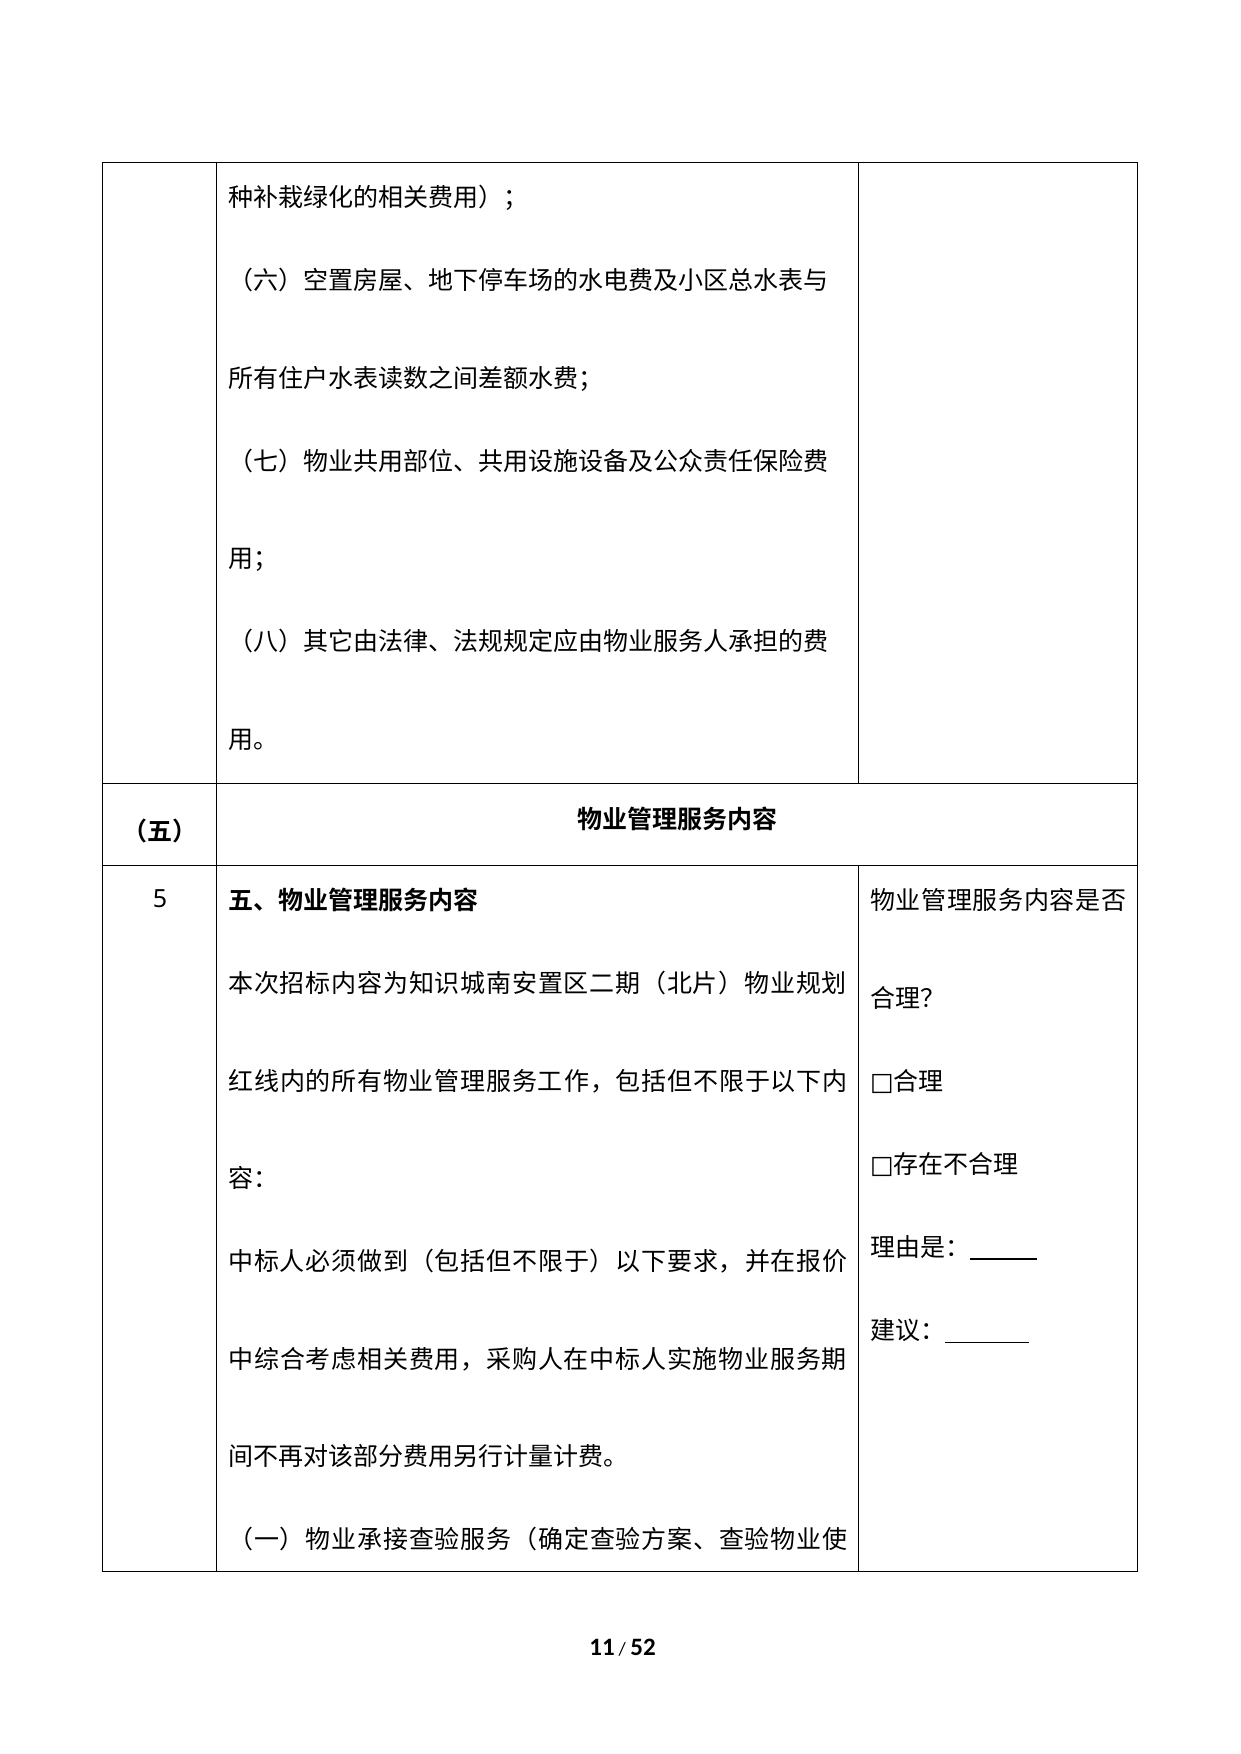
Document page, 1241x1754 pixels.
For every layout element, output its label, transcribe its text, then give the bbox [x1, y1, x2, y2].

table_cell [217, 163, 858, 782]
table_cell 4 [103, 163, 216, 782]
table_cell 5 [103, 866, 216, 1571]
table_cell （五） [103, 784, 216, 865]
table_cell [217, 866, 858, 1571]
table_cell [859, 866, 1137, 1571]
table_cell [859, 163, 1137, 782]
table_cell 物业管理服务内容 [217, 784, 1137, 865]
